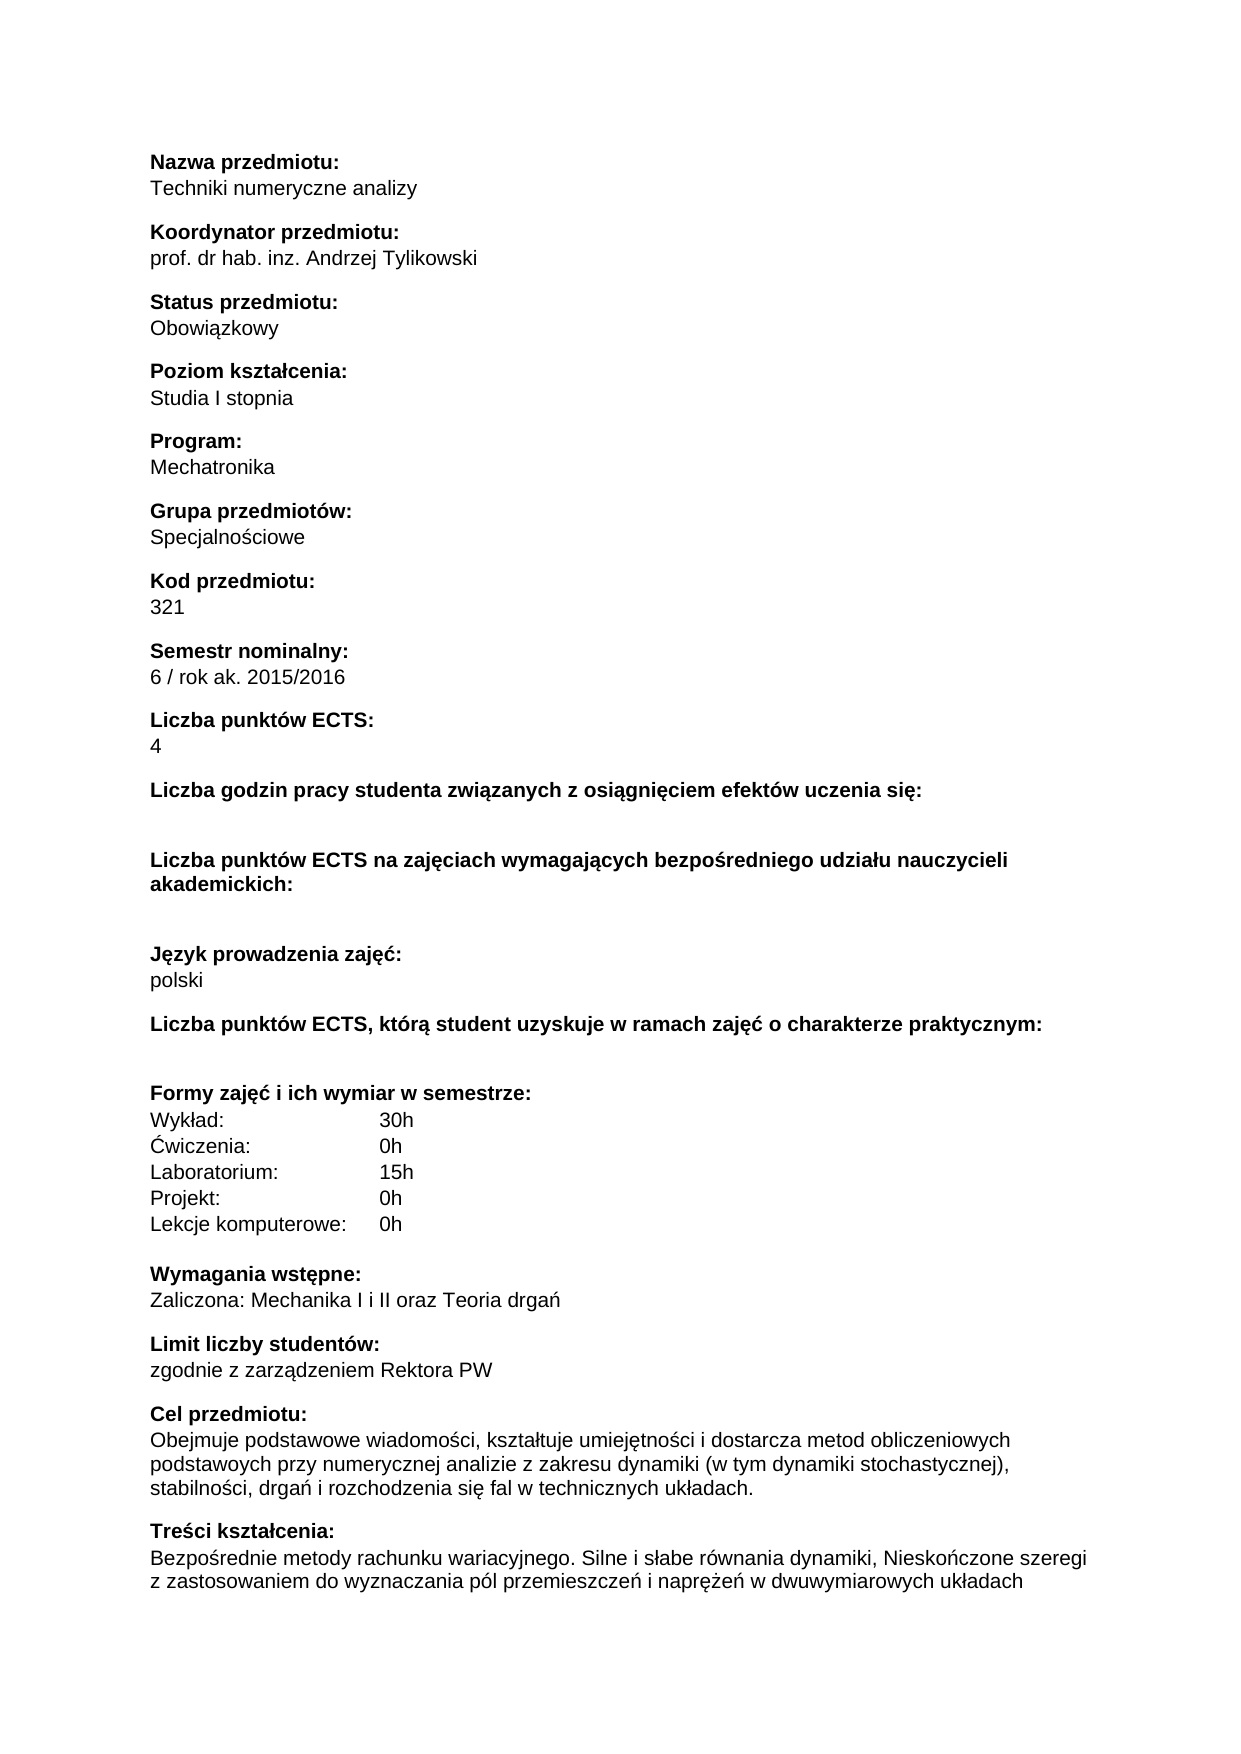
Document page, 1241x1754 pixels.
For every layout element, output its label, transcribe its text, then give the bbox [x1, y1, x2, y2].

text Poziom kształcenia: [150, 359, 1090, 383]
text Koordynator przedmiotu: [150, 220, 1090, 244]
text Liczba godzin pracy studenta związanych z osiągnięciem efektów uczenia się: [150, 778, 1090, 802]
table_cell Projekt: [140, 1186, 367, 1210]
text Obowiązkowy [150, 316, 1090, 339]
text 6 / rok ak. 2015/2016 [150, 664, 1090, 688]
text Nazwa przedmiotu: [150, 150, 1090, 174]
table_header 30h [369, 1108, 597, 1132]
text Treści kształcenia: [150, 1519, 1090, 1543]
table_header Wykład: [140, 1108, 367, 1132]
text Wymagania wstępne: [150, 1262, 1090, 1286]
text prof. dr hab. inz. Andrzej Tylikowski [150, 246, 1090, 270]
text Techniki numeryczne analizy [150, 176, 1090, 200]
text Liczba punktów ECTS: [150, 708, 1090, 732]
table_cell Ćwiczenia: [140, 1134, 367, 1158]
text Limit liczby studentów: [150, 1332, 1090, 1356]
text Status przedmiotu: [150, 289, 1090, 313]
text Liczba punktów ECTS na zajęciach wymagających bezpośredniego udziału nauczycieli akademickich: [150, 848, 1090, 896]
table_cell 0h [369, 1210, 597, 1236]
text Mechatronika [150, 455, 1090, 479]
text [150, 1545, 1090, 1593]
table_cell 0h [369, 1132, 597, 1158]
text Zaliczona: Mechanika I i II oraz Teoria drgań [150, 1288, 1090, 1312]
text Specjalnościowe [150, 525, 1090, 549]
table_cell Lekcje komputerowe: [140, 1212, 367, 1236]
text Program: [150, 429, 1090, 453]
text Język prowadzenia zajęć: [150, 942, 1090, 966]
text Obejmuje podstawowe wiadomości, kształtuje umiejętności i dostarcza metod obliczeniowych podstawoych przy numerycznej analizie z zakresu dynamiki (w tym dynamiki stochastycznej), stabilności, drgań i rozchodzenia się fal w technicznych układach. [150, 1428, 1090, 1499]
table_cell 15h [369, 1158, 597, 1184]
text Cel przedmiotu: [150, 1402, 1090, 1426]
text 321 [150, 595, 1090, 619]
text Kod przedmiotu: [150, 569, 1090, 593]
text 4 [150, 734, 1090, 758]
text Grupa przedmiotów: [150, 499, 1090, 523]
text Semestr nominalny: [150, 638, 1090, 662]
table_cell Laboratorium: [140, 1160, 367, 1184]
text polski [150, 968, 1090, 992]
text zgodnie z zarządzeniem Rektora PW [150, 1358, 1090, 1382]
text Liczba punktów ECTS, którą student uzyskuje w ramach zajęć o charakterze praktycznym: [150, 1011, 1090, 1035]
text Studia I stopnia [150, 385, 1090, 409]
text Formy zajęć i ich wymiar w semestrze: [150, 1081, 1090, 1105]
table_cell 0h [369, 1184, 597, 1210]
